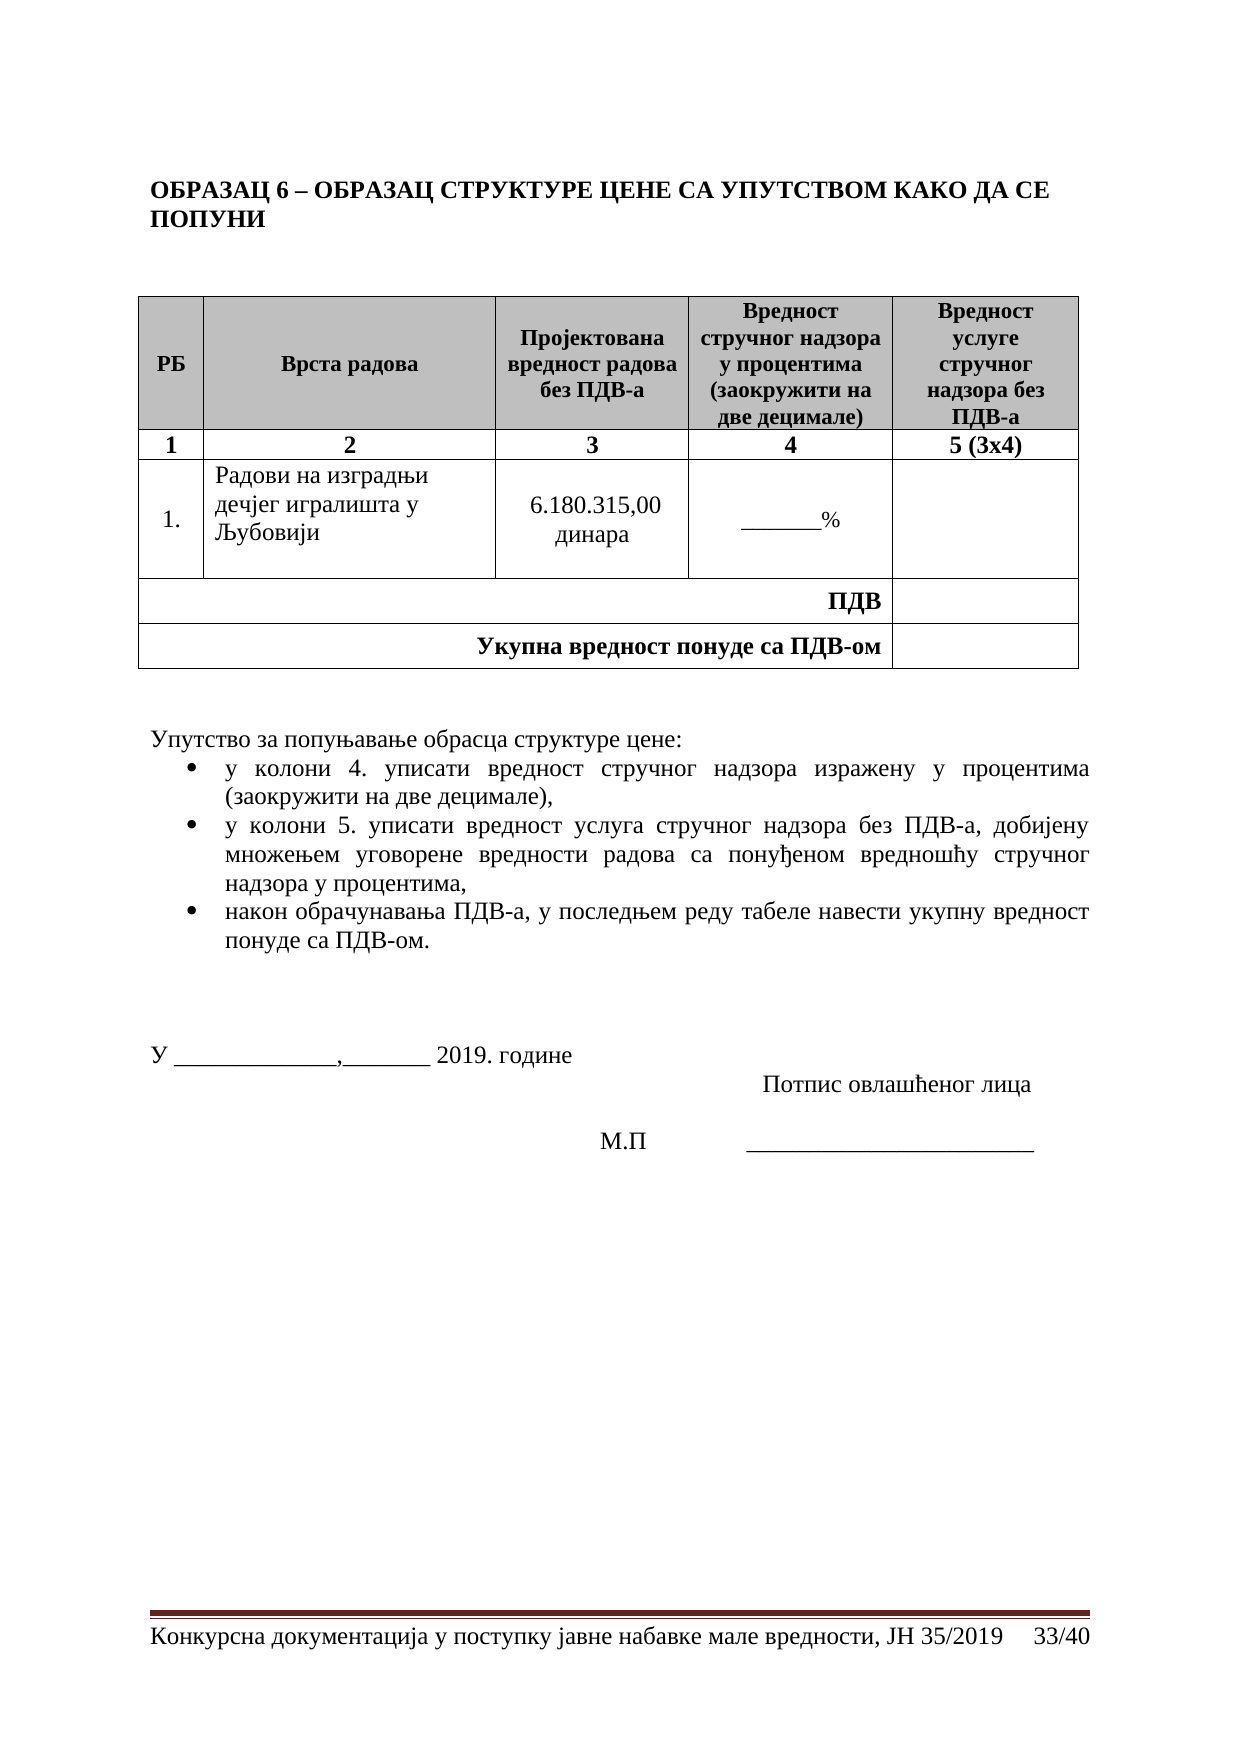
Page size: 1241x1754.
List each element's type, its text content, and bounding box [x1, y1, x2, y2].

table_cell [893, 460, 1078, 578]
table_header Врста радова [204, 297, 495, 429]
list након обрачунавања ПДВ-а, у последњем реду табеле навести укупну вредност понуде са ПДВ-ом. [187, 896, 1090, 954]
table_header Вредност стручног надзора у процентима (заокружити на две децимале) [689, 297, 892, 429]
list у колони 5. уписати вредност услуга стручног надзора без ПДВ-а, добијену множењем уговорене вредности радова са понуђеном вредношћу стручног надзора у процентима, [187, 810, 1090, 896]
text Потпис овлашћеног лица [150, 1069, 1090, 1098]
table_cell [893, 624, 1078, 668]
text М.П _______________________ [150, 1126, 1090, 1155]
text У _____________,_______ 2019. године [150, 1040, 1090, 1069]
table_cell ПДВ [139, 579, 892, 623]
table_cell 3 [496, 430, 688, 459]
table_header РБ [139, 297, 203, 429]
table_cell [893, 579, 1078, 623]
list у колони 4. уписати вредност стручног надзора изражену у процентима (заокружити на две децимале), [187, 753, 1090, 810]
table_cell 1 [139, 430, 203, 459]
table_cell 2 [204, 430, 495, 459]
subtitle ОБРАЗАЦ 6 – ОБРАЗАЦ СТРУКТУРЕ ЦЕНЕ СА УПУТСТВОМ КАКО ДА СЕ ПОПУНИ [150, 175, 1090, 232]
table_cell 1. [139, 460, 203, 578]
table_cell _______% [689, 460, 892, 578]
table_cell 5 (3х4) [893, 430, 1078, 459]
table_cell Укупна вредност понуде са ПДВ-ом [139, 624, 892, 668]
text Упутство за попуњавање обрасца структуре цене: [150, 724, 1090, 753]
table_cell 4 [689, 430, 892, 459]
table_cell 6.180.315,00 динара [496, 460, 688, 578]
table_header Вредност услуге стручног надзора без ПДВ-а [893, 297, 1078, 429]
table_cell Радови на изградњи дечјег игралишта у Љубовији [204, 460, 495, 578]
table_header Пројектована вредност радова без ПДВ-а [496, 297, 688, 429]
